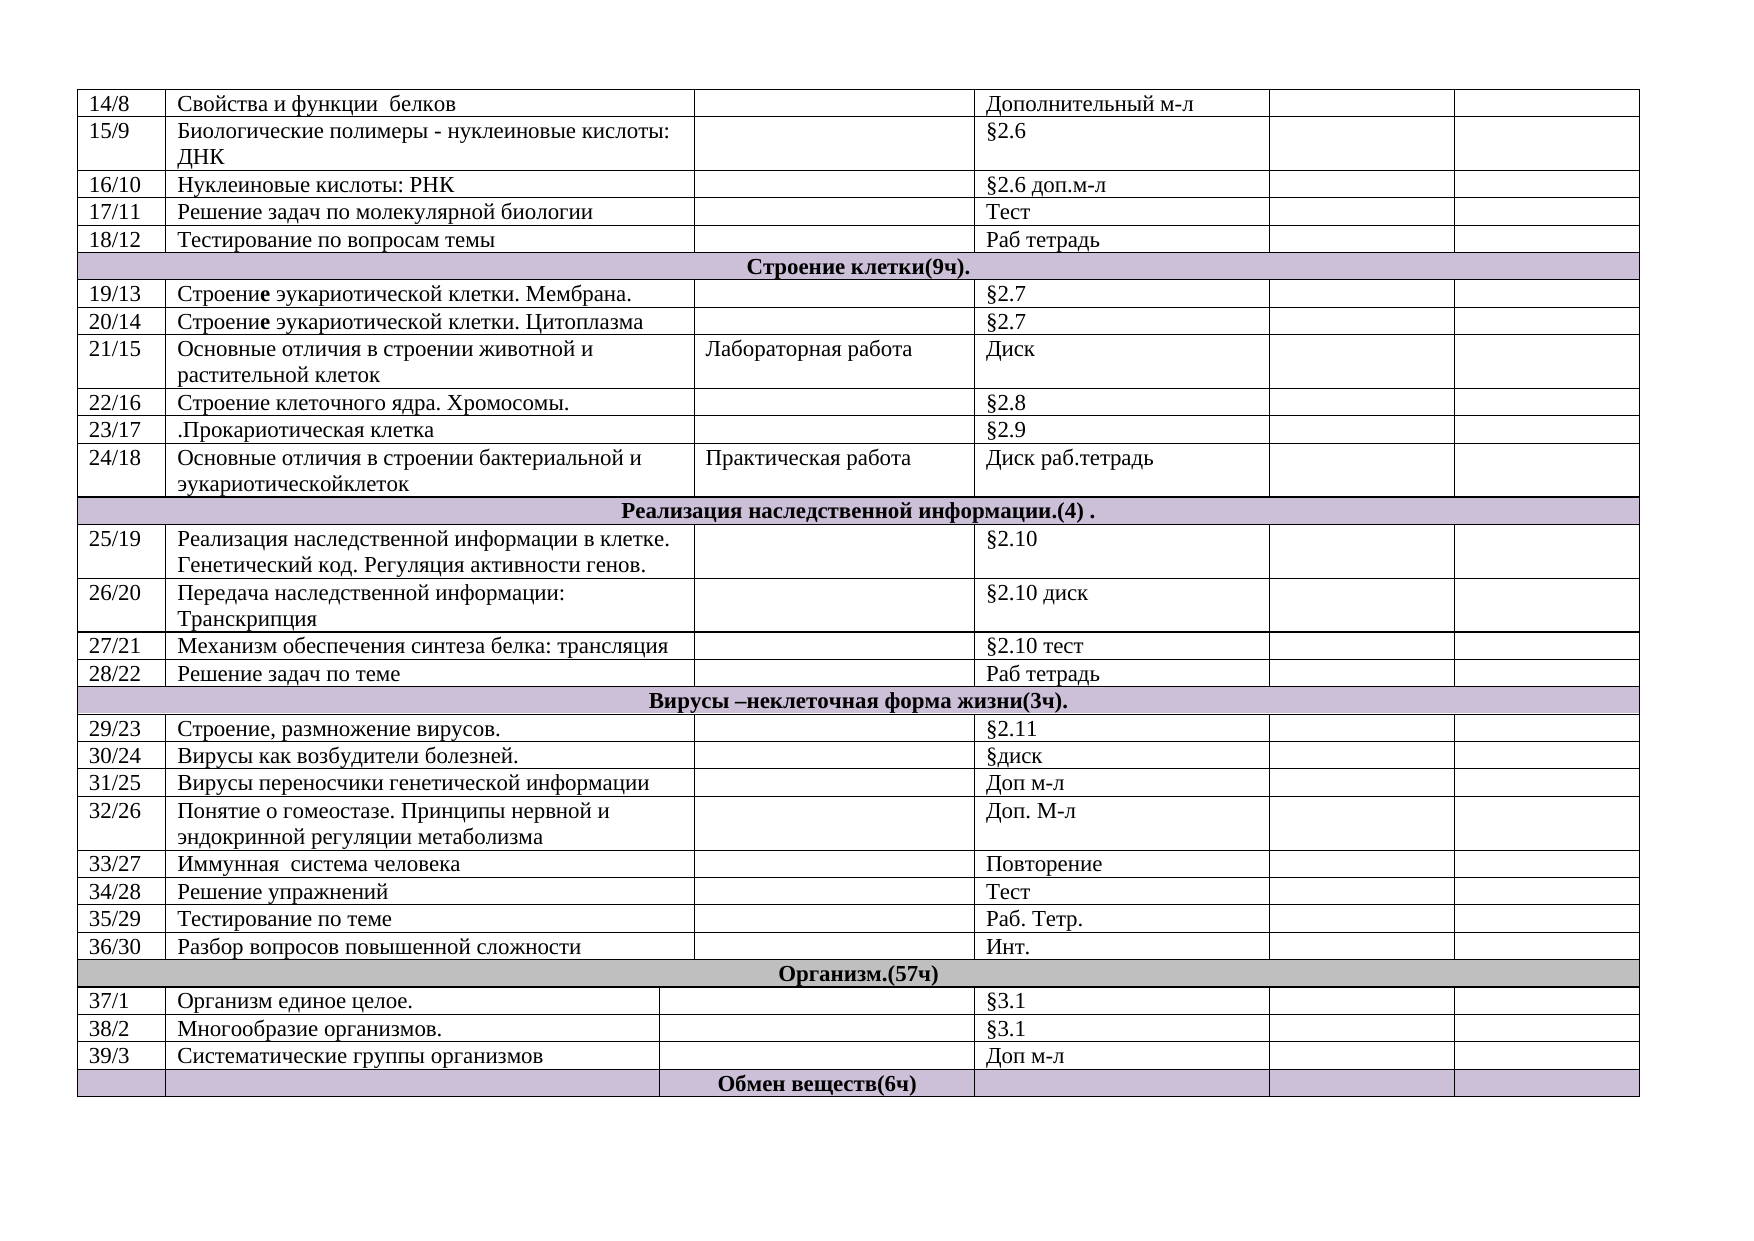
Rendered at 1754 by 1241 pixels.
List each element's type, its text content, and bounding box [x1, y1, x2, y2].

table_cell Обмен веществ(6ч) [660, 1070, 974, 1096]
table_cell §2.7 [975, 308, 1269, 334]
table_cell Биологические полимеры - нуклеиновые кислоты: ДНК [166, 117, 694, 170]
table_cell 19/13 [78, 280, 165, 307]
table_cell 36/30 [78, 933, 165, 959]
table_cell Организм единое целое. [166, 988, 659, 1014]
table_cell [1270, 579, 1454, 631]
table_cell [695, 878, 974, 904]
table_cell [695, 579, 974, 631]
table_cell 17/11 [78, 198, 165, 224]
table_cell Вирусы –неклеточная форма жизни(3ч). [78, 687, 1639, 713]
table_cell Доп м-л [975, 769, 1269, 796]
table_cell [1270, 1015, 1454, 1041]
table_cell §диск [975, 742, 1269, 768]
table_cell [1270, 633, 1454, 659]
table_cell 29/23 [78, 715, 165, 741]
table_cell Строение эукариотической клетки. Мембрана. [166, 280, 694, 307]
table_cell [1455, 905, 1639, 932]
table_cell Тест [975, 198, 1269, 224]
table_cell [695, 633, 974, 659]
table_cell [1455, 851, 1639, 877]
table_cell Нуклеиновые кислоты: РНК [166, 171, 694, 197]
table_cell [1270, 416, 1454, 443]
table_cell Основные отличия в строении животной и растительной клеток [166, 335, 694, 388]
table_cell 39/3 [78, 1042, 165, 1069]
table_cell [1455, 1015, 1639, 1041]
table_cell [1270, 280, 1454, 307]
table_cell Строение клеточного ядра. Хромосомы. [166, 389, 694, 415]
table_cell [1270, 1070, 1454, 1096]
table_cell [1270, 335, 1454, 388]
table_cell Реализация наследственной информации в клетке. Генетический код. Регуляция активности генов. [166, 525, 694, 578]
table_cell 26/20 [78, 579, 165, 631]
table_cell Вирусы переносчики генетической информации [166, 769, 694, 796]
table_cell Строение, размножение вирусов. [166, 715, 694, 741]
table_cell Доп м-л [975, 1042, 1269, 1069]
table_cell [1270, 742, 1454, 768]
table_cell [1455, 308, 1639, 334]
table_cell [1455, 933, 1639, 959]
table_cell §2.10 диск [975, 579, 1269, 631]
table_cell [695, 715, 974, 741]
table_cell [1455, 1042, 1639, 1069]
table_cell Раб тетрадь [975, 660, 1269, 686]
table_cell §2.7 [975, 280, 1269, 307]
table_cell [1455, 715, 1639, 741]
table_cell [695, 933, 974, 959]
table_cell [1270, 444, 1454, 496]
table_cell [1270, 878, 1454, 904]
table_cell [695, 198, 974, 224]
table_cell [1455, 416, 1639, 443]
table_cell Многообразие организмов. [166, 1015, 659, 1041]
table_cell Организм.(57ч) [78, 960, 1639, 986]
table_cell [695, 742, 974, 768]
table_cell [1455, 90, 1639, 116]
table_cell [1455, 389, 1639, 415]
table_cell Иммунная система человека [166, 851, 694, 877]
table_cell [1270, 715, 1454, 741]
table_cell Строение клетки(9ч). [78, 253, 1639, 279]
table_cell [1270, 525, 1454, 578]
table_cell 22/16 [78, 389, 165, 415]
table_cell Механизм обеспечения синтеза белка: трансляция [166, 633, 694, 659]
table_cell [695, 660, 974, 686]
table_cell Свойства и функции белков [166, 90, 694, 116]
table_cell [1455, 988, 1639, 1014]
table_cell [1270, 797, 1454, 849]
table_cell [1455, 633, 1639, 659]
table_cell [1270, 1042, 1454, 1069]
table_cell [695, 280, 974, 307]
table_cell [1455, 226, 1639, 252]
table_cell 31/25 [78, 769, 165, 796]
table_cell [695, 389, 974, 415]
table_cell [1455, 117, 1639, 170]
table_cell Инт. [975, 933, 1269, 959]
table_cell [695, 117, 974, 170]
table_cell [695, 905, 974, 932]
table_cell §2.9 [975, 416, 1269, 443]
table_cell [1455, 171, 1639, 197]
table_cell Систематические группы организмов [166, 1042, 659, 1069]
table_cell Решение упражнений [166, 878, 694, 904]
table_cell [1455, 525, 1639, 578]
table_cell [1270, 117, 1454, 170]
table_cell 16/10 [78, 171, 165, 197]
table_cell 20/14 [78, 308, 165, 334]
table_cell 14/8 [78, 90, 165, 116]
table_cell 37/1 [78, 988, 165, 1014]
table_cell [695, 797, 974, 849]
table_cell §3.1 [975, 1015, 1269, 1041]
table_cell Диск раб.тетрадь [975, 444, 1269, 496]
table_cell §2.10 [975, 525, 1269, 578]
table_cell 18/12 [78, 226, 165, 252]
table_cell [1270, 933, 1454, 959]
table_cell [1455, 1070, 1639, 1096]
table_cell 38/2 [78, 1015, 165, 1041]
table_cell [1270, 988, 1454, 1014]
table_cell 33/27 [78, 851, 165, 877]
table_cell [1270, 226, 1454, 252]
table_cell [1270, 90, 1454, 116]
table_cell [1270, 198, 1454, 224]
table_cell §2.6 доп.м-л [975, 171, 1269, 197]
table_cell [1455, 444, 1639, 496]
table_cell Лабораторная работа [695, 335, 974, 388]
table_cell Практическая работа [695, 444, 974, 496]
table_cell [1270, 660, 1454, 686]
table_cell Тестирование по теме [166, 905, 694, 932]
table_cell [695, 226, 974, 252]
table_cell [1270, 308, 1454, 334]
table_cell 27/21 [78, 633, 165, 659]
table_cell [1270, 389, 1454, 415]
table_cell Тест [975, 878, 1269, 904]
table_cell [1455, 742, 1639, 768]
table_cell [1455, 797, 1639, 849]
table_cell [1455, 878, 1639, 904]
table_cell .Прокариотическая клетка [166, 416, 694, 443]
table_cell Передача наследственной информации: Транскрипция [166, 579, 694, 631]
table_cell [695, 769, 974, 796]
table_cell §2.10 тест [975, 633, 1269, 659]
table_cell [1270, 171, 1454, 197]
table_cell [660, 1015, 974, 1041]
table_cell §2.11 [975, 715, 1269, 741]
table_cell Основные отличия в строении бактериальной и эукариотическойклеток [166, 444, 694, 496]
table_cell Реализация наследственной информации.(4) . [78, 498, 1639, 524]
table_cell [660, 988, 974, 1014]
table_cell Понятие о гомеостазе. Принципы нервной и эндокринной регуляции метаболизма [166, 797, 694, 849]
table_cell Разбор вопросов повышенной сложности [166, 933, 694, 959]
table_cell §2.6 [975, 117, 1269, 170]
table_cell [1455, 280, 1639, 307]
table_cell 25/19 [78, 525, 165, 578]
table_cell Решение задач по теме [166, 660, 694, 686]
table_cell [1270, 851, 1454, 877]
table_cell Раб тетрадь [975, 226, 1269, 252]
table_cell [695, 851, 974, 877]
table_cell [695, 416, 974, 443]
table_cell 30/24 [78, 742, 165, 768]
table_cell [695, 171, 974, 197]
table_cell [166, 1070, 659, 1096]
table_cell Тестирование по вопросам темы [166, 226, 694, 252]
table_cell §2.8 [975, 389, 1269, 415]
table_cell 23/17 [78, 416, 165, 443]
table_cell [1455, 335, 1639, 388]
table_cell [1455, 198, 1639, 224]
table_cell Дополнительный м-л [975, 90, 1269, 116]
table_cell [1270, 905, 1454, 932]
table_cell [78, 1070, 165, 1096]
table_cell 32/26 [78, 797, 165, 849]
table_cell [695, 308, 974, 334]
table_cell Раб. Тетр. [975, 905, 1269, 932]
table_cell 24/18 [78, 444, 165, 496]
table_cell §3.1 [975, 988, 1269, 1014]
table_cell 15/9 [78, 117, 165, 170]
table_cell Диск [975, 335, 1269, 388]
table_cell 34/28 [78, 878, 165, 904]
table_cell [1455, 579, 1639, 631]
table_cell [1455, 769, 1639, 796]
table_cell 35/29 [78, 905, 165, 932]
table_cell [695, 525, 974, 578]
table_cell Строение эукариотической клетки. Цитоплазма [166, 308, 694, 334]
table_cell [660, 1042, 974, 1069]
table_cell 21/15 [78, 335, 165, 388]
table_cell [975, 1070, 1269, 1096]
table_cell Повторение [975, 851, 1269, 877]
table_cell [1270, 769, 1454, 796]
table_cell Вирусы как возбудители болезней. [166, 742, 694, 768]
table_cell 28/22 [78, 660, 165, 686]
table_cell [1455, 660, 1639, 686]
table_cell Решение задач по молекулярной биологии [166, 198, 694, 224]
table_cell Доп. М-л [975, 797, 1269, 849]
table_cell [695, 90, 974, 116]
